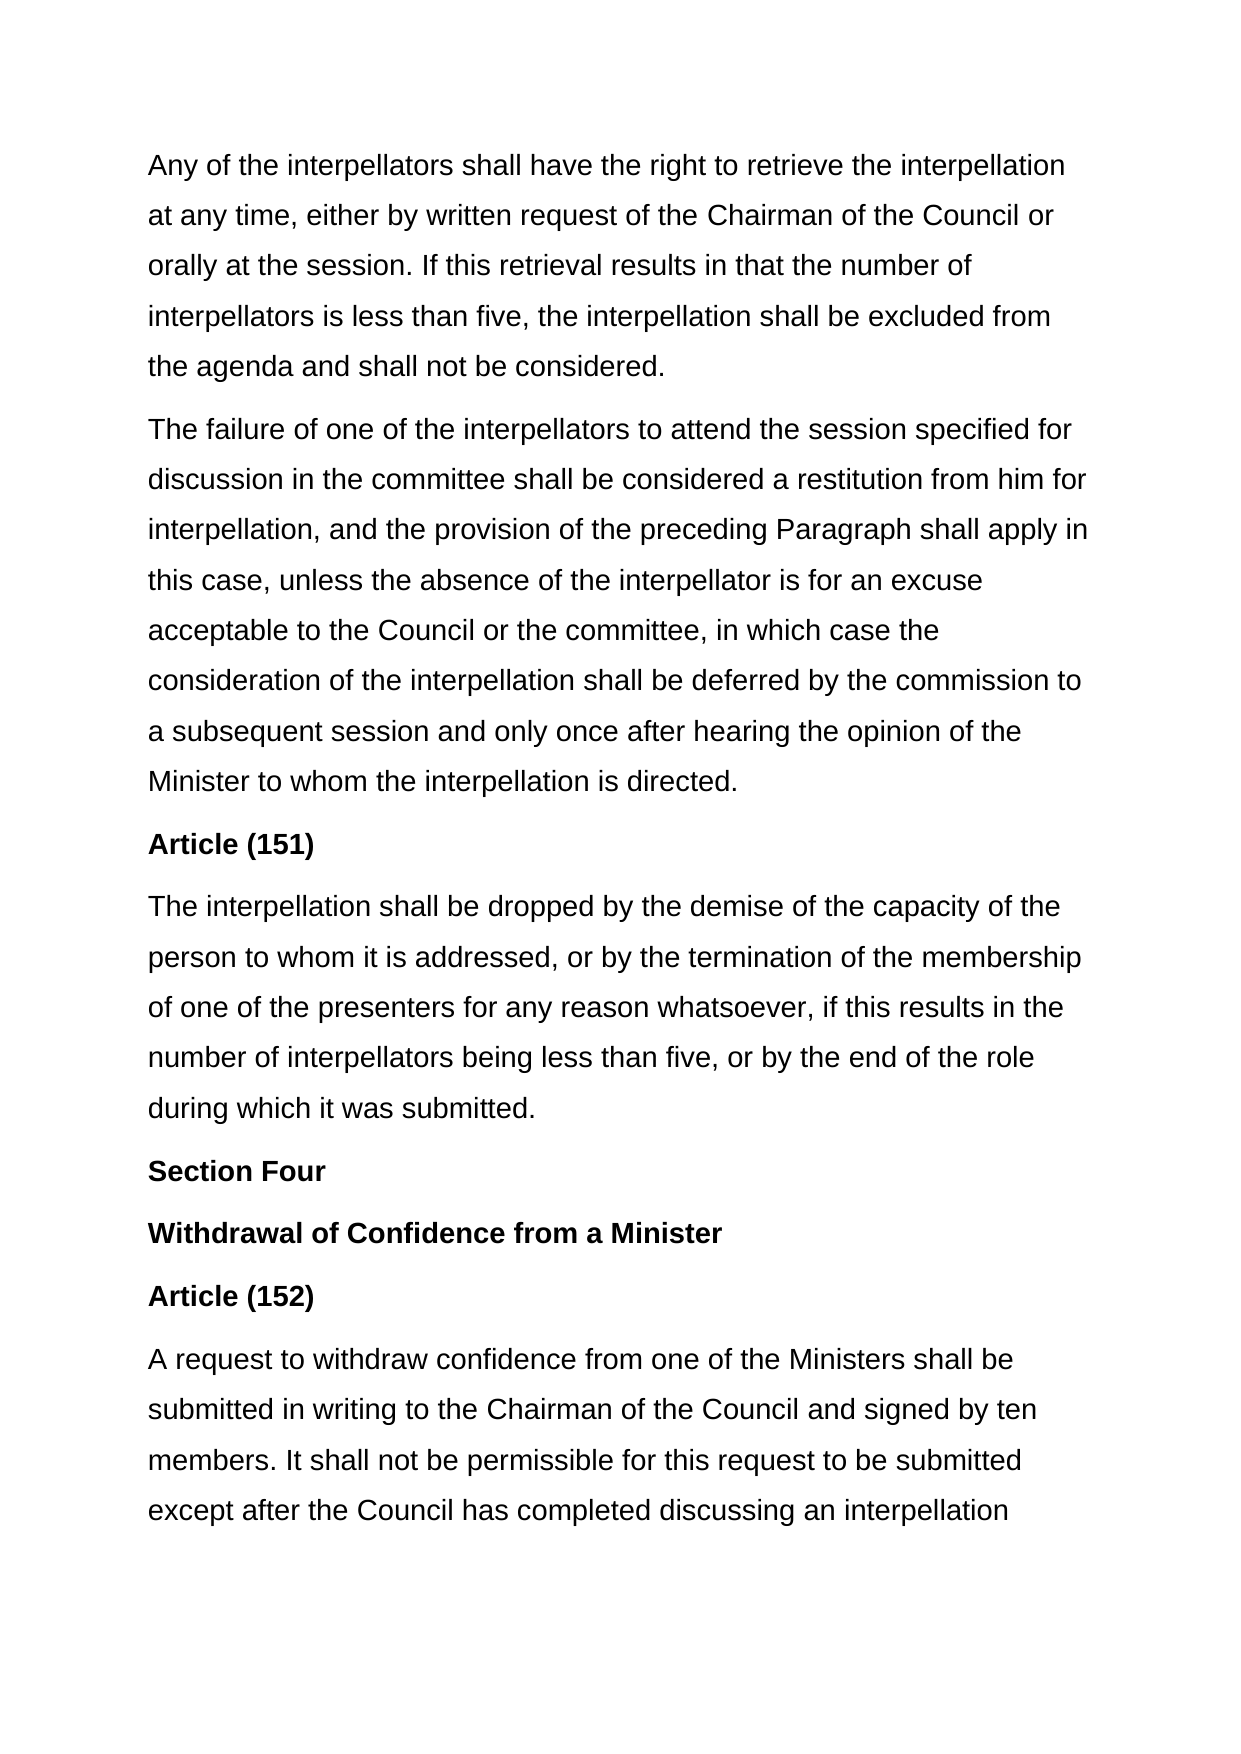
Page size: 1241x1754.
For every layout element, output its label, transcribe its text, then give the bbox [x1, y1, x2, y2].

text The interpellation shall be dropped by the demise of the capacity of the person to whom it is addressed, or by the termination of the membership of one of the presenters for any reason whatsoever, if this results in the number of interpellators being less than five, or by the end of the role during which it was submitted. [148, 889, 1093, 1124]
text Withdrawal of Confidence from a Minister [148, 1216, 1093, 1250]
text Article (151) [148, 827, 1093, 860]
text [148, 1342, 1093, 1526]
text Article (152) [148, 1279, 1093, 1313]
text The failure of one of the interpellators to attend the session specified for discussion in the committee shall be considered a restitution from him for interpellation, and the provision of the preceding Paragraph shall apply in this case, unless the absence of the interpellator is for an excuse acceptable to the Council or the committee, in which case the consideration of the interpellation shall be deferred by the commission to a subsequent session and only once after hearing the opinion of the Minister to whom the interpellation is directed. [148, 412, 1093, 797]
text Section Four [148, 1153, 1093, 1187]
text Any of the interpellators shall have the right to retrieve the interpellation at any time, either by written request of the Chairman of the Council or orally at the session. If this retrieval results in that the number of interpellators is less than five, the interpellation shall be excluded from the agenda and shall not be considered. [148, 148, 1093, 382]
